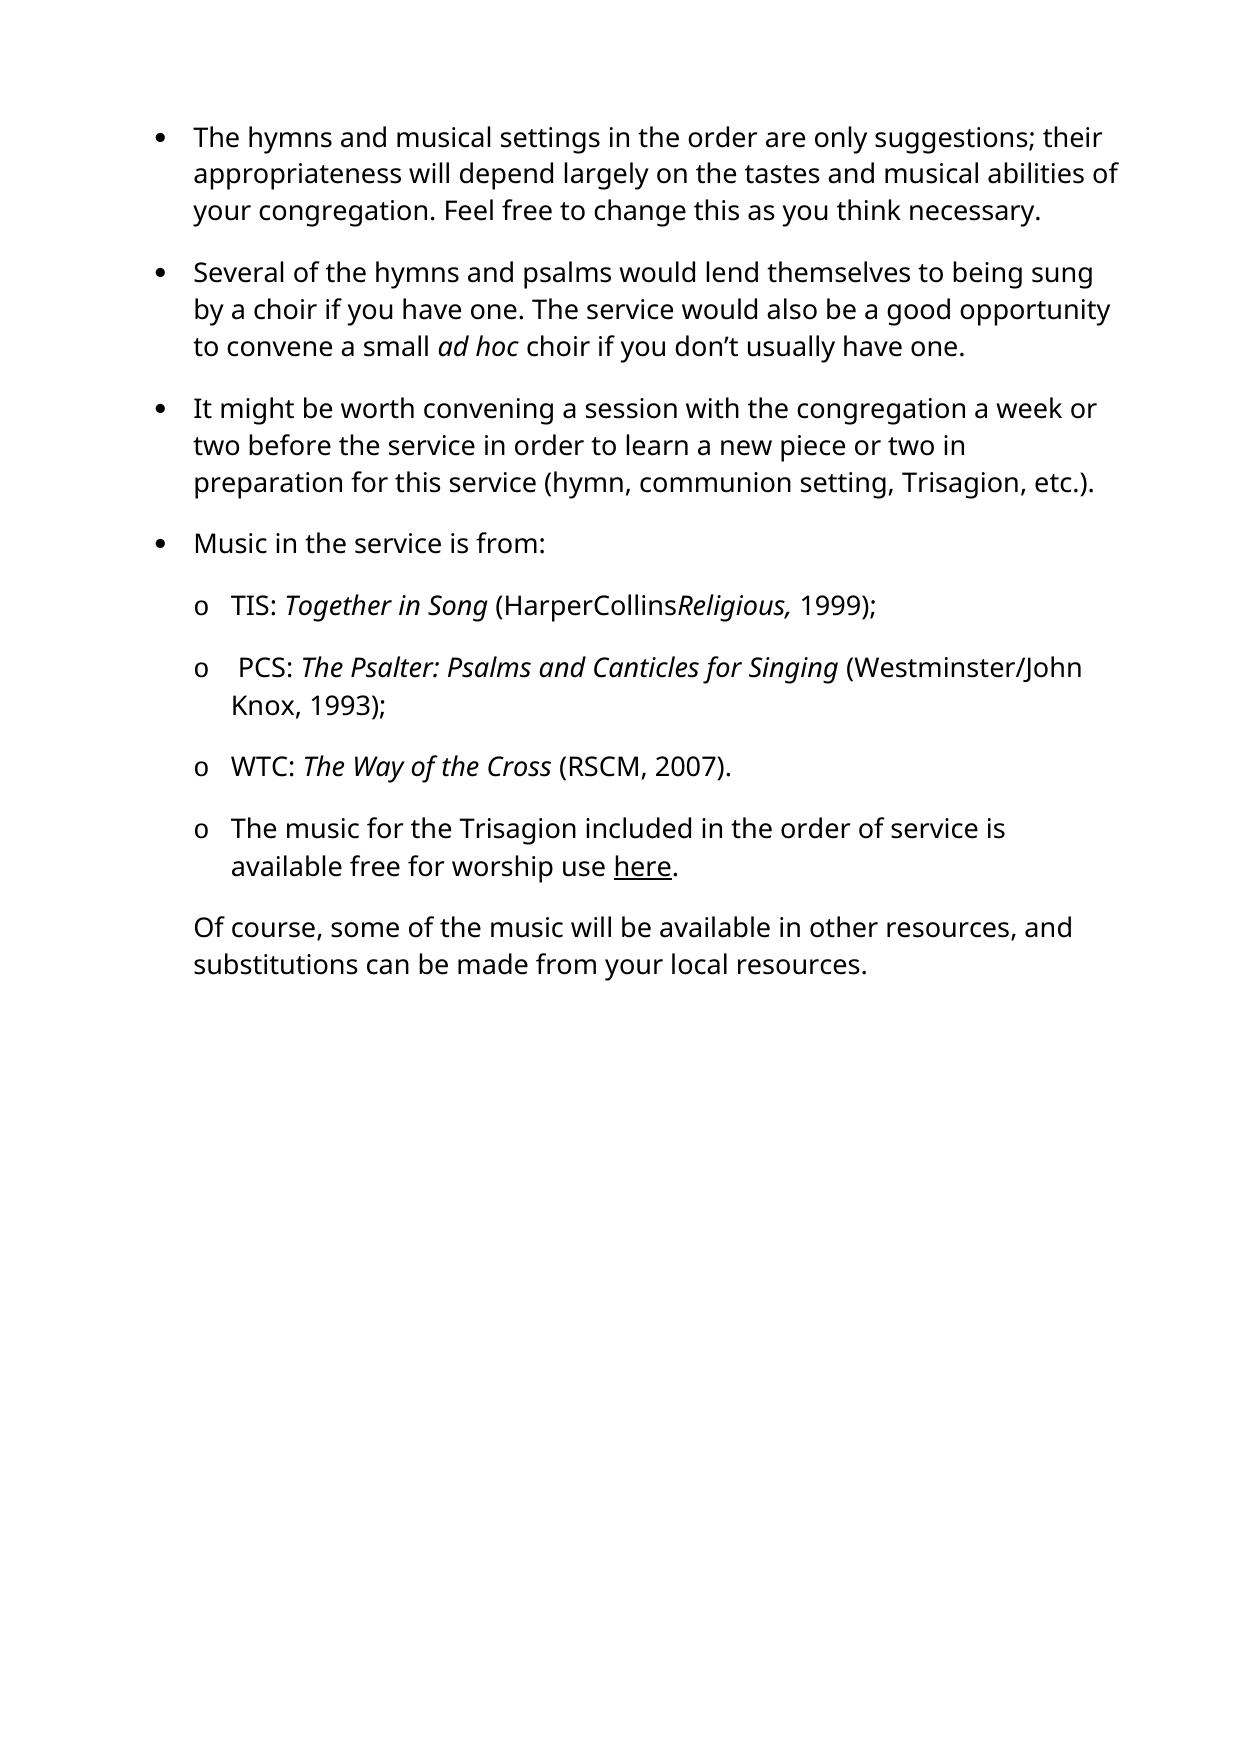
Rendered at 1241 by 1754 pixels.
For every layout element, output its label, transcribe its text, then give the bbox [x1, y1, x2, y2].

list Of course, some of the music will be available in other resources, and substitutions can be made from your local resources. [193, 909, 1122, 983]
list PCS: The Psalter: Psalms and Canticles for Singing (Westminster/John Knox, 1993); [193, 649, 1122, 723]
list WTC: The Way of the Cross (RSCM, 2007). [193, 748, 1122, 785]
list The music for the Trisagion included in the order of service is available free for worship use here. [193, 810, 1122, 884]
list TIS: Together in Song (HarperCollinsReligious, 1999); [193, 587, 1122, 624]
list The hymns and musical settings in the order are only suggestions; their appropriateness will depend largely on the tastes and musical abilities of your congregation. Feel free to change this as you think necessary. [156, 118, 1122, 229]
list Music in the service is from: [156, 525, 1122, 562]
list It might be worth convening a session with the congregation a week or two before the service in order to learn a new piece or two in preparation for this service (hymn, communion setting, Trisagion, etc.). [156, 389, 1122, 500]
list Several of the hymns and psalms would lend themselves to being sung by a choir if you have one. The service would also be a good opportunity to convene a small ad hoc choir if you don’t usually have one. [156, 254, 1122, 364]
